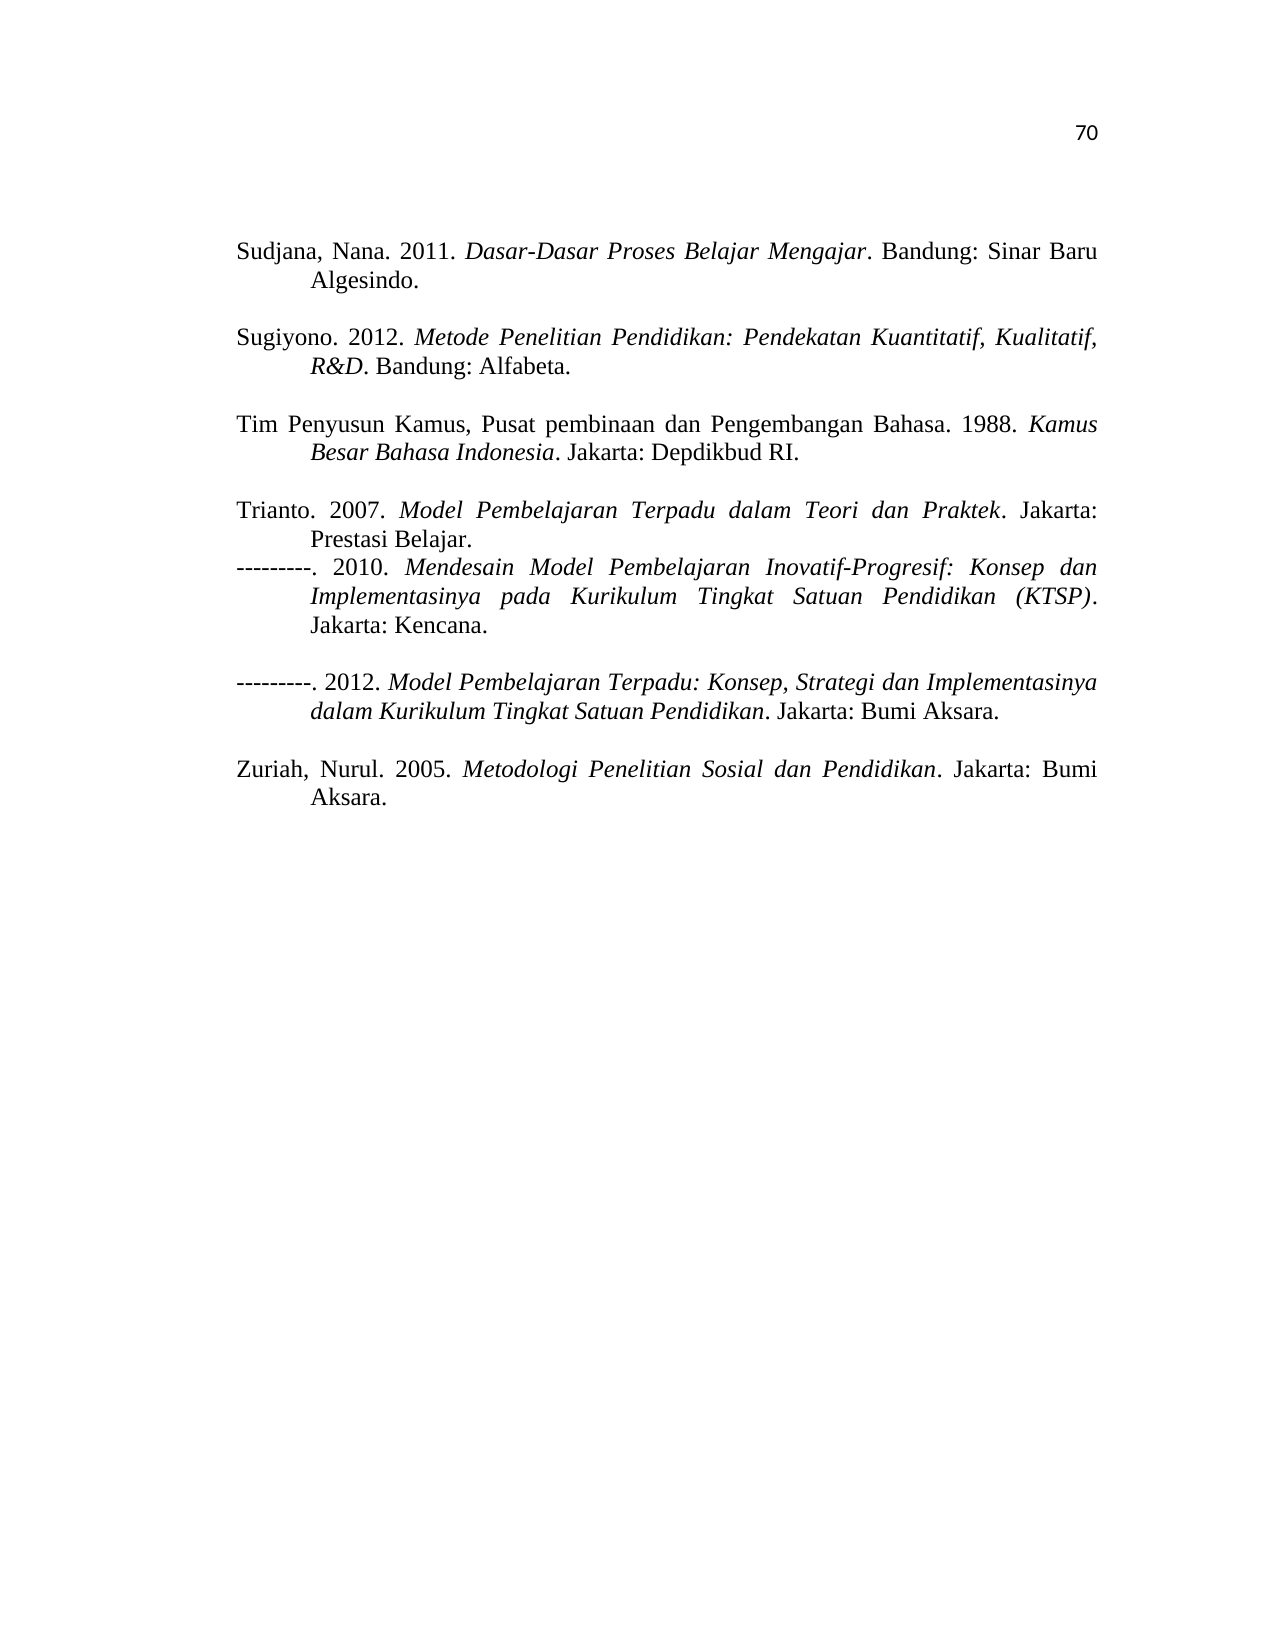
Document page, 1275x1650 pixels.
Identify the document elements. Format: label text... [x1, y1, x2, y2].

list Tim Penyusun Kamus, Pusat pembinaan dan Pengembangan Bahasa. 1988. Kamus Besar Bahasa Indonesia. Jakarta: Depdikbud RI. [236, 409, 1098, 466]
list Sugiyono. 2012. Metode Penelitian Pendidikan: Pendekatan Kuantitatif, Kualitatif, R&D. Bandung: Alfabeta. [236, 322, 1098, 380]
list Sudjana, Nana. 2011. Dasar-Dasar Proses Belajar Mengajar. Bandung: Sinar Baru Algesindo. [236, 236, 1098, 294]
list Trianto. 2007. Model Pembelajaran Terpadu dalam Teori dan Praktek. Jakarta: Prestasi Belajar. [236, 495, 1098, 552]
list ---------. 2010. Mendesain Model Pembelajaran Inovatif-Progresif: Konsep dan Implementasinya pada Kurikulum Tingkat Satuan Pendidikan (KTSP). Jakarta: Kencana. [236, 552, 1098, 639]
list ---------. 2012. Model Pembelajaran Terpadu: Konsep, Strategi dan Implementasinya dalam Kurikulum Tingkat Satuan Pendidikan. Jakarta: Bumi Aksara. [236, 667, 1098, 725]
list Zuriah, Nurul. 2005. Metodologi Penelitian Sosial dan Pendidikan. Jakarta: Bumi Aksara. [236, 754, 1098, 811]
